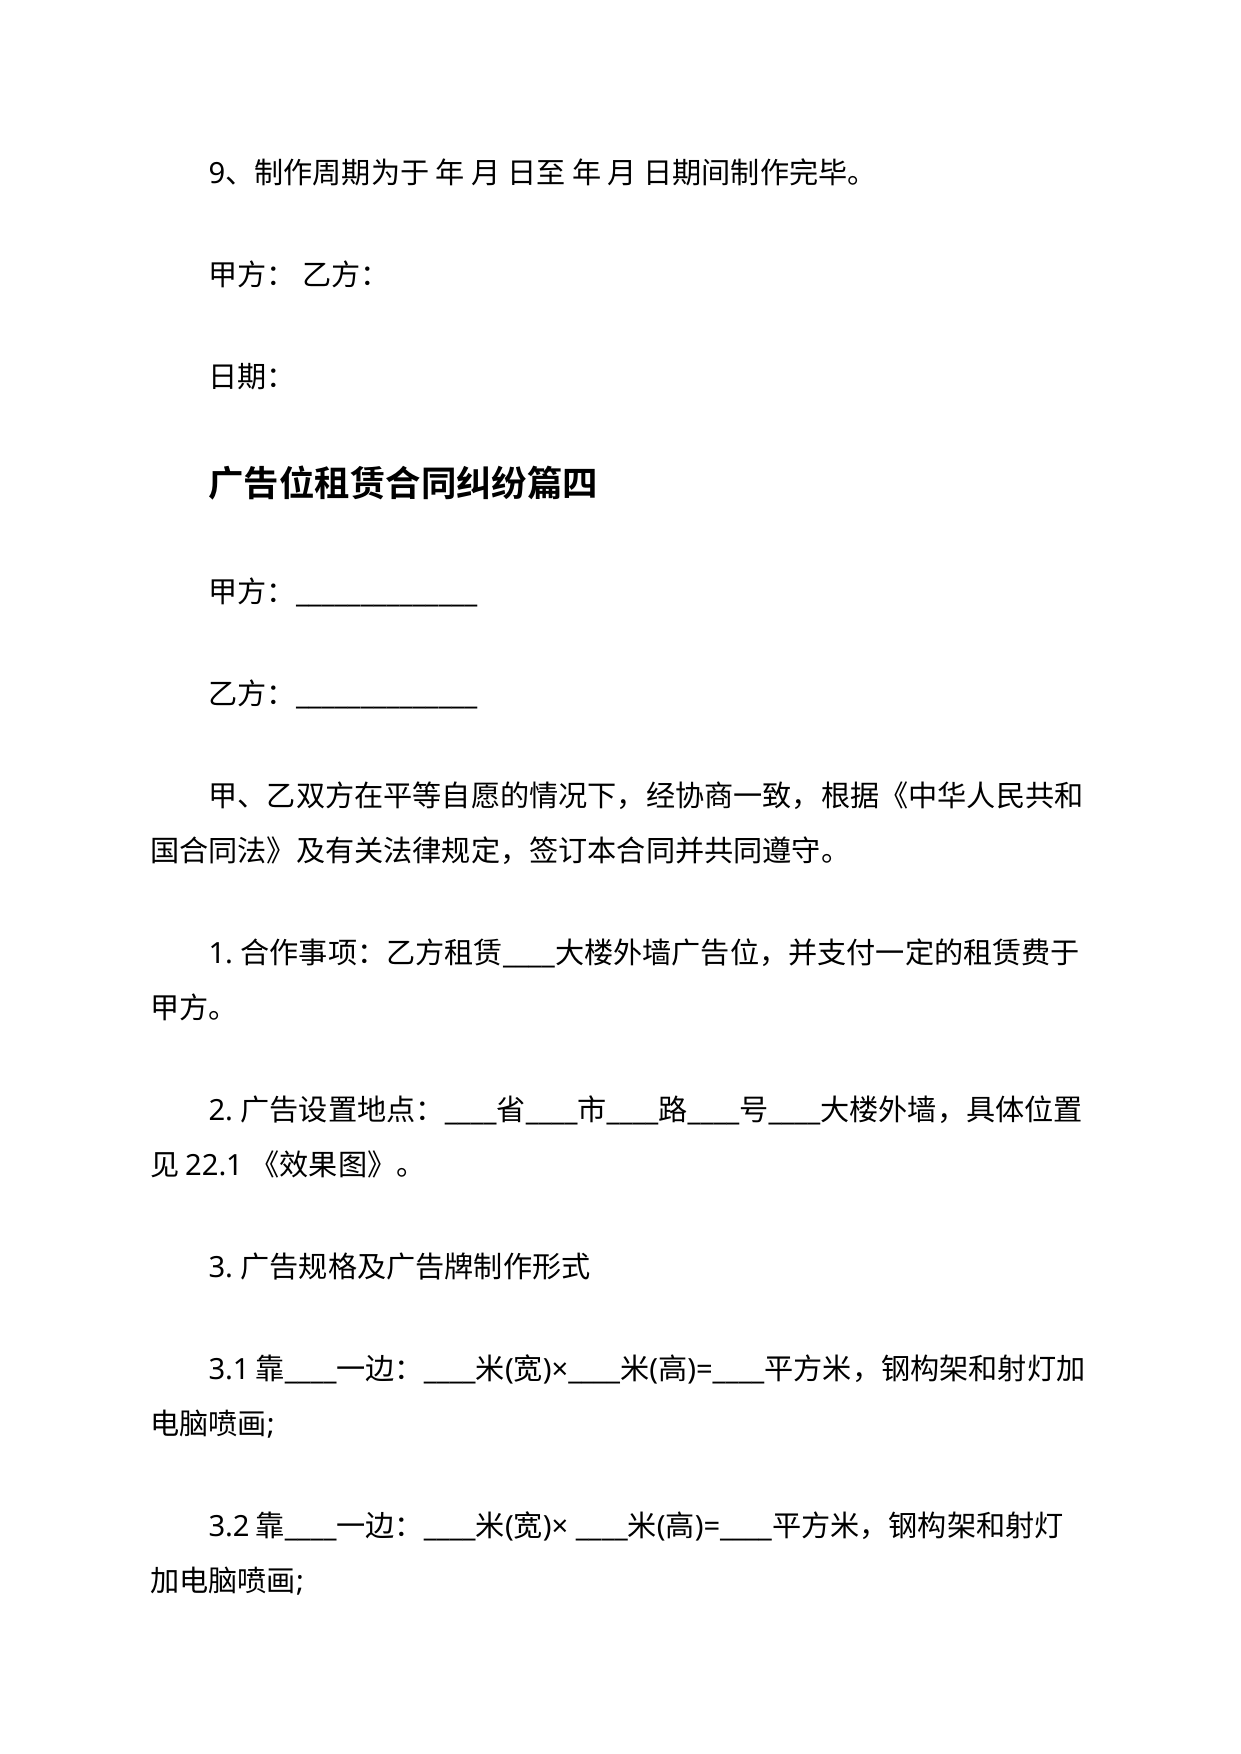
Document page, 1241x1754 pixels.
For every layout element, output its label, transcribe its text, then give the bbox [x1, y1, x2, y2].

text 乙方：______________ [150, 671, 1090, 713]
text 9、制作周期为于 年 月 日至 年 月 日期间制作完毕。 [150, 150, 1090, 192]
text 2. 广告设置地点：____省____市____路____号____大楼外墙，具体位置见22.1 《效果图》。 [150, 1086, 1090, 1184]
text 1. 合作事项：乙方租赁____大楼外墙广告位，并支付一定的租赁费于甲方。 [150, 929, 1090, 1027]
text 3.1靠____一边：____米(宽)×____米(高)=____平方米，钢构架和射灯加电脑喷画; [150, 1345, 1090, 1443]
text 甲方： 乙方： [150, 252, 1090, 294]
text 甲、乙双方在平等自愿的情况下，经协商一致，根据《中华人民共和国合同法》及有关法律规定，签订本合同并共同遵守。 [150, 773, 1090, 870]
text 广告位租赁合同纠纷篇四 [150, 456, 1090, 507]
text 3.2靠____一边：____米(宽)× ____米(高)=____平方米，钢构架和射灯加电脑喷画; [150, 1502, 1090, 1600]
text 日期： [150, 354, 1090, 396]
text 3. 广告规格及广告牌制作形式 [150, 1243, 1090, 1286]
text 甲方：______________ [150, 569, 1090, 611]
